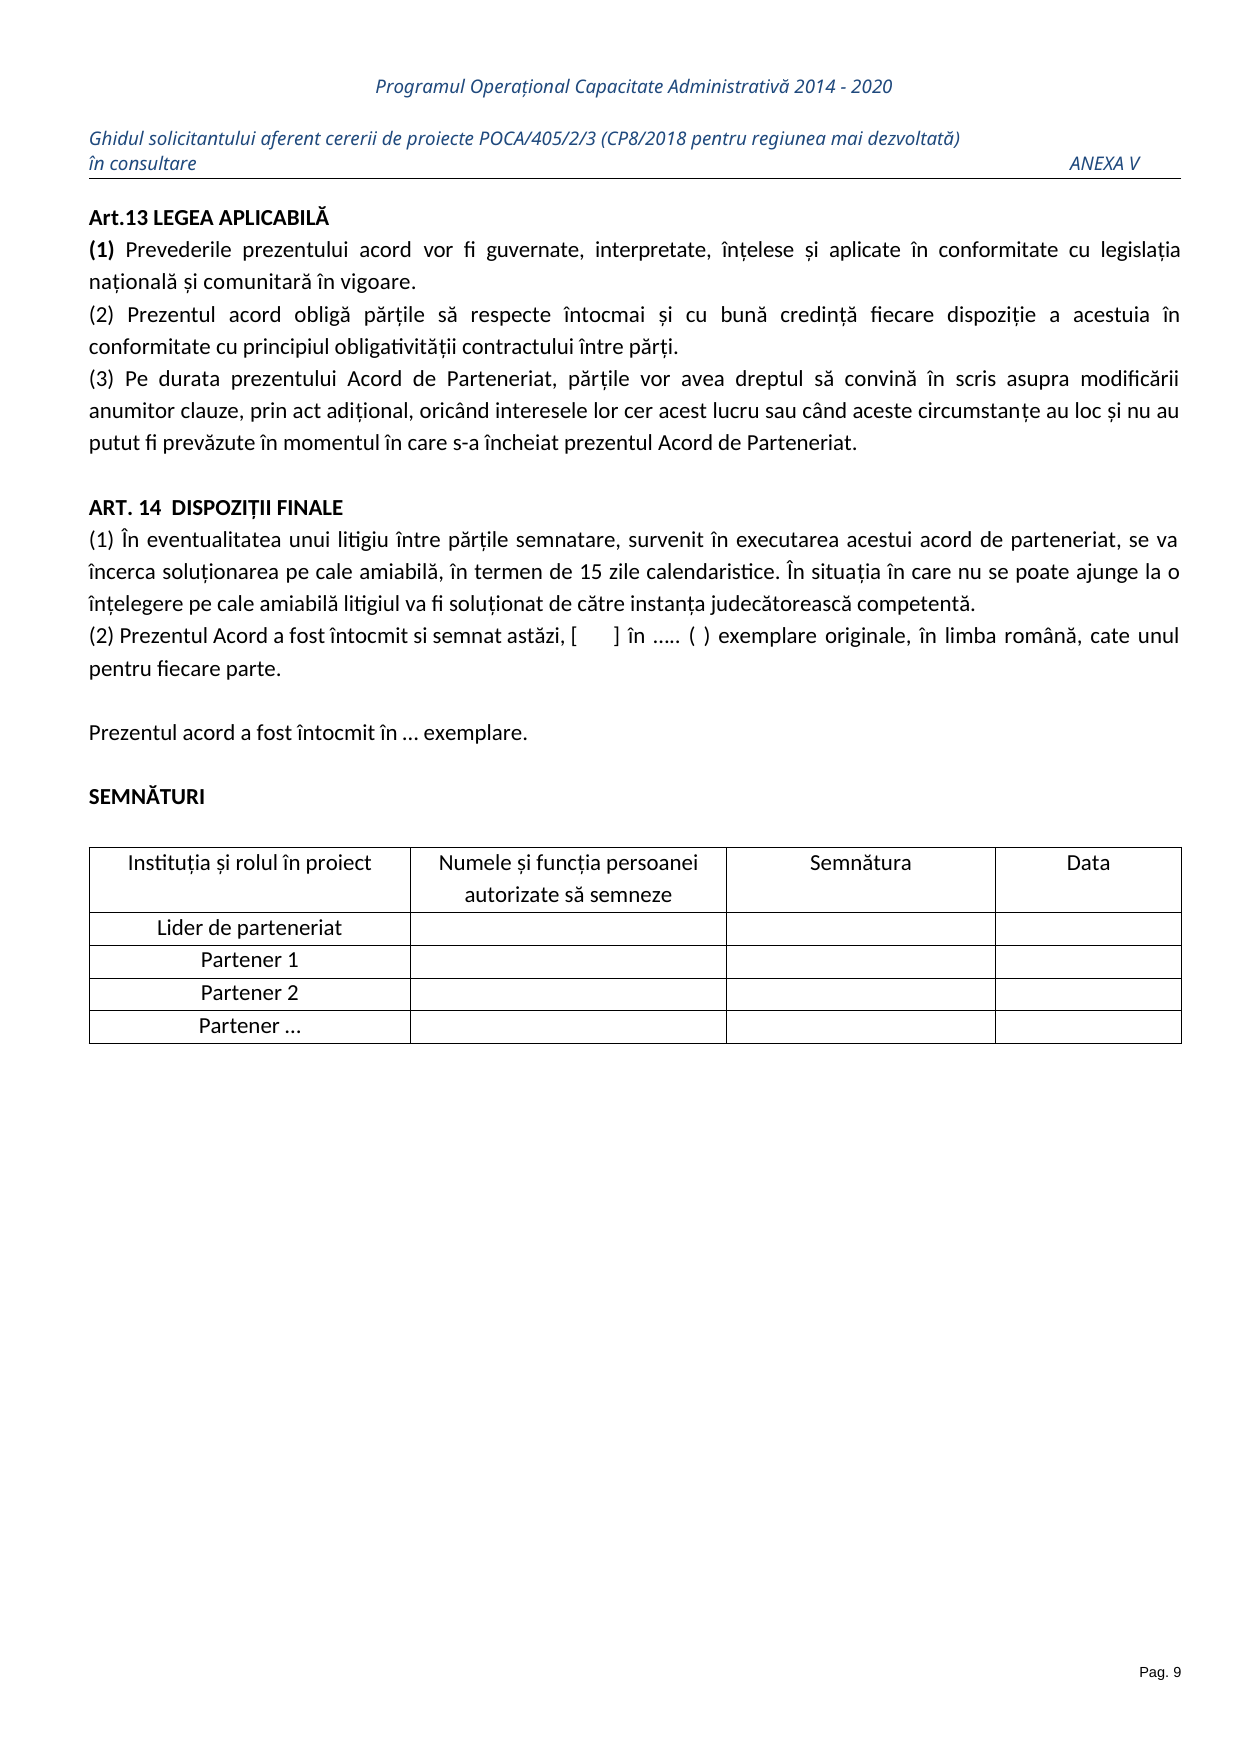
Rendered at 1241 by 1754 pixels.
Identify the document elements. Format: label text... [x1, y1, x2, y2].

table_cell [996, 979, 1181, 1010]
text (2) Prezentul Acord a fost întocmit si semnat astăzi, [ ] în ….. ( ) exemplare originale, în limba română, cate unul pentru fiecare parte. [89, 622, 1181, 682]
table_cell Lider de parteneriat [90, 913, 410, 944]
table_cell [411, 913, 726, 944]
text (1) Prevederile prezentului acord vor fi guvernate, interpretate, înţelese şi aplicate în conformitate cu legislaţia naţională şi comunitară în vigoare. [89, 235, 1181, 296]
table_cell [727, 1011, 995, 1043]
table_header Semnătura [727, 848, 995, 912]
table_header Instituţia şi rolul în proiect [90, 848, 410, 912]
text (2) Prezentul acord obligă părţile să respecte întocmai şi cu bună credinţă fiecare dispoziţie a acestuia în conformitate cu principiul obligativităţii contractului între părţi. [89, 300, 1181, 360]
table_cell [411, 1011, 726, 1043]
table_cell [411, 979, 726, 1010]
table_cell [727, 913, 995, 944]
table_cell [996, 913, 1181, 944]
text ART. 14 DISPOZIŢII FINALE [89, 493, 1181, 521]
table_cell Partener 2 [90, 979, 410, 1010]
table_header Data [996, 848, 1181, 912]
table_cell [727, 946, 995, 977]
table_cell [996, 1011, 1181, 1043]
text Prezentul acord a fost întocmit în … exemplare. [89, 718, 1181, 746]
text Art.13 LEGEA APLICABILĂ [89, 203, 1181, 231]
table_cell [996, 946, 1181, 977]
text (1) În eventualitatea unui litigiu între părțile semnatare, survenit în executarea acestui acord de parteneriat, se va încerca soluţionarea pe cale amiabilă, în termen de 15 zile calendaristice. În situaţia în care nu se poate ajunge la o înţelegere pe cale amiabilă litigiul va fi soluţionat de către instanța judecătorească competentă. [89, 525, 1181, 617]
table_header Numele şi funcţia persoanei autorizate să semneze [411, 848, 726, 912]
table_cell [411, 946, 726, 977]
table_cell [727, 979, 995, 1010]
table_cell Partener 1 [90, 946, 410, 977]
text SEMNĂTURI [89, 782, 1181, 811]
table_cell Partener … [90, 1011, 410, 1043]
text (3) Pe durata prezentului Acord de Parteneriat, părţile vor avea dreptul să convină în scris asupra modificării anumitor clauze, prin act adiţional, oricând interesele lor cer acest lucru sau când aceste circumstanţe au loc şi nu au putut fi prevăzute în momentul în care s-a încheiat prezentul Acord de Parteneriat. [89, 364, 1181, 456]
